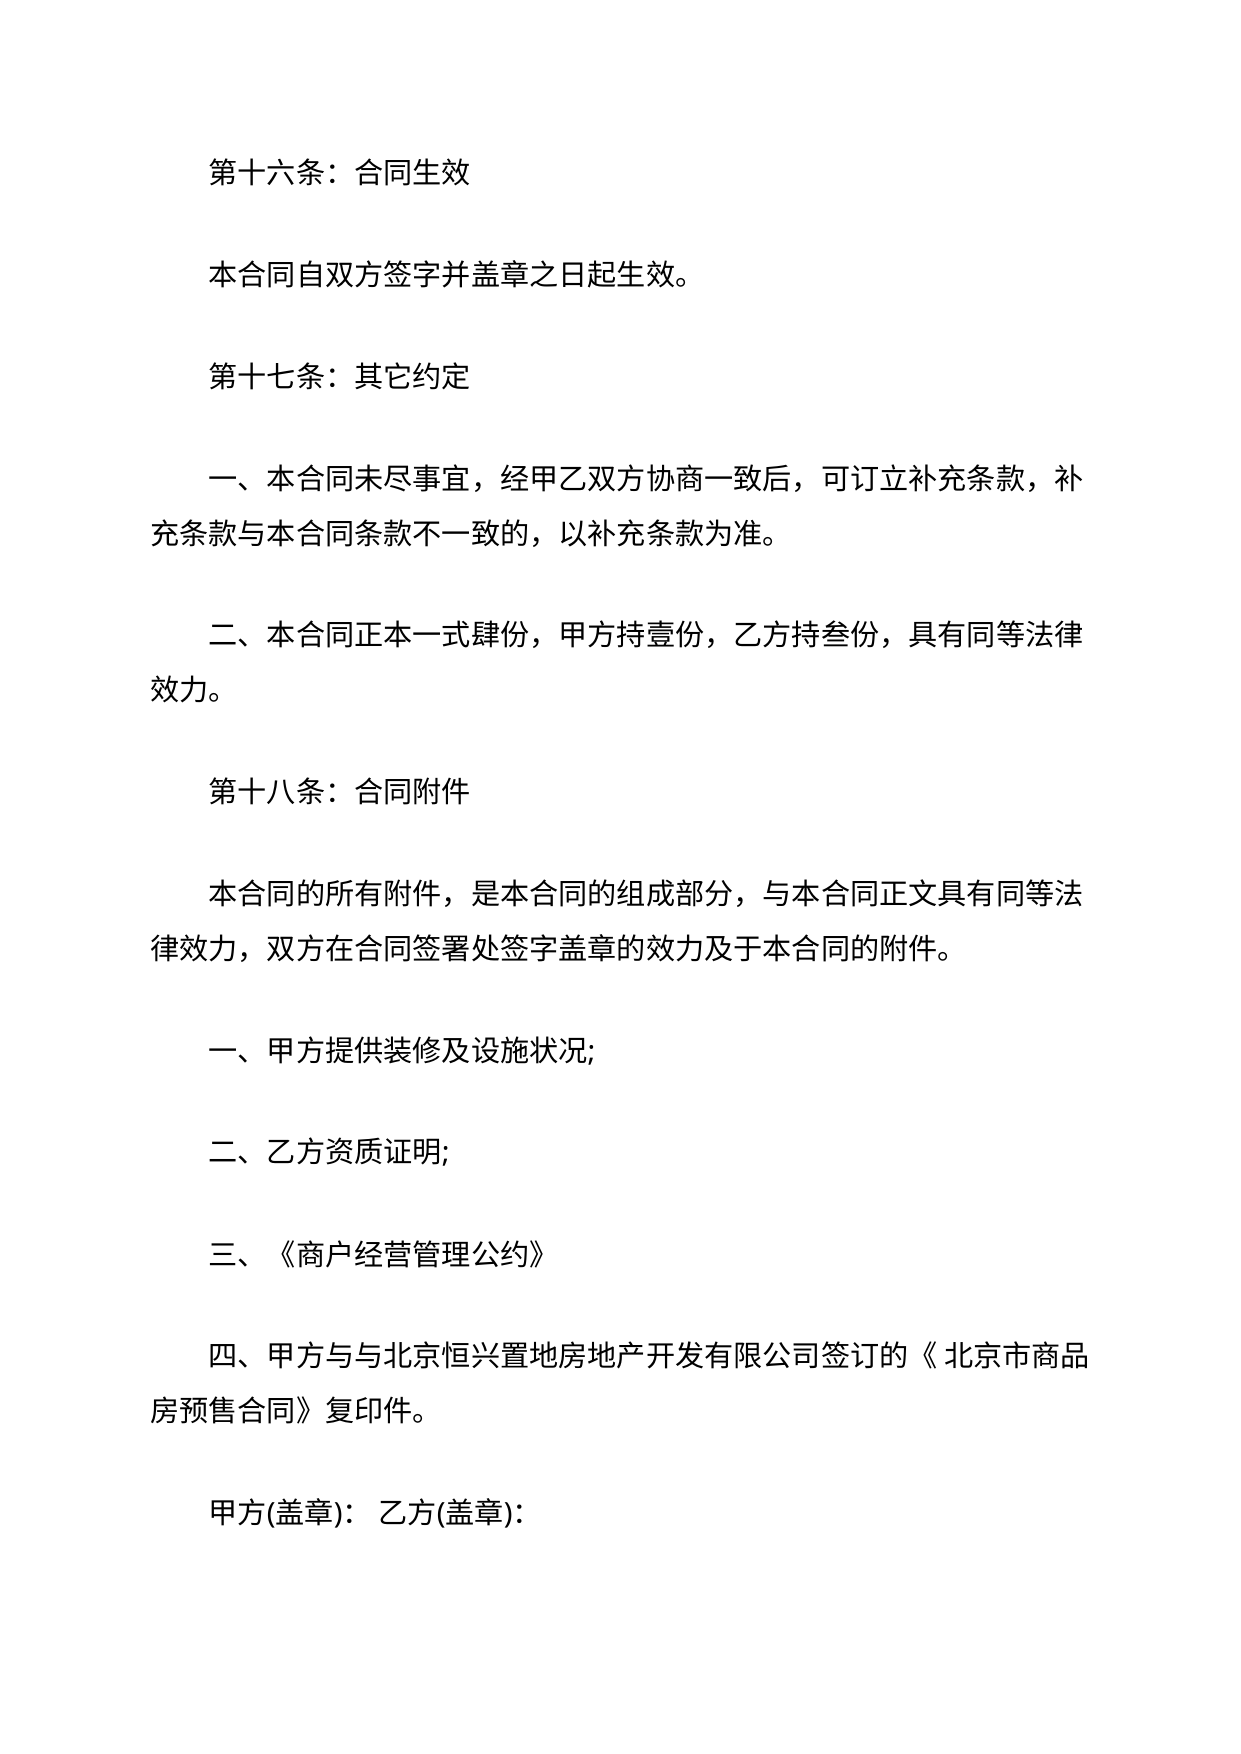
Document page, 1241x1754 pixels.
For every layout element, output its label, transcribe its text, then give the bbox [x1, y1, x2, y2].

text 一、本合同未尽事宜，经甲乙双方协商一致后，可订立补充条款，补充条款与本合同条款不一致的，以补充条款为准。 [150, 455, 1090, 552]
text 第十八条：合同附件 [150, 769, 1090, 811]
text 四、甲方与与北京恒兴置地房地产开发有限公司签订的《 北京市商品房预售合同》复印件。 [150, 1333, 1090, 1430]
text 一、甲方提供装修及设施状况; [150, 1027, 1090, 1069]
text 本合同的所有附件，是本合同的组成部分，与本合同正文具有同等法律效力，双方在合同签署处签字盖章的效力及于本合同的附件。 [150, 870, 1090, 968]
text 二、乙方资质证明; [150, 1129, 1090, 1171]
text 三、《商户经营管理公约》 [150, 1231, 1090, 1273]
text 第十七条：其它约定 [150, 353, 1090, 396]
text 本合同自双方签字并盖章之日起生效。 [150, 252, 1090, 294]
text 二、本合同正本一式肆份，甲方持壹份，乙方持叁份，具有同等法律效力。 [150, 612, 1090, 709]
text 甲方(盖章)： 乙方(盖章)： [150, 1489, 1090, 1532]
text 第十六条：合同生效 [150, 150, 1090, 192]
